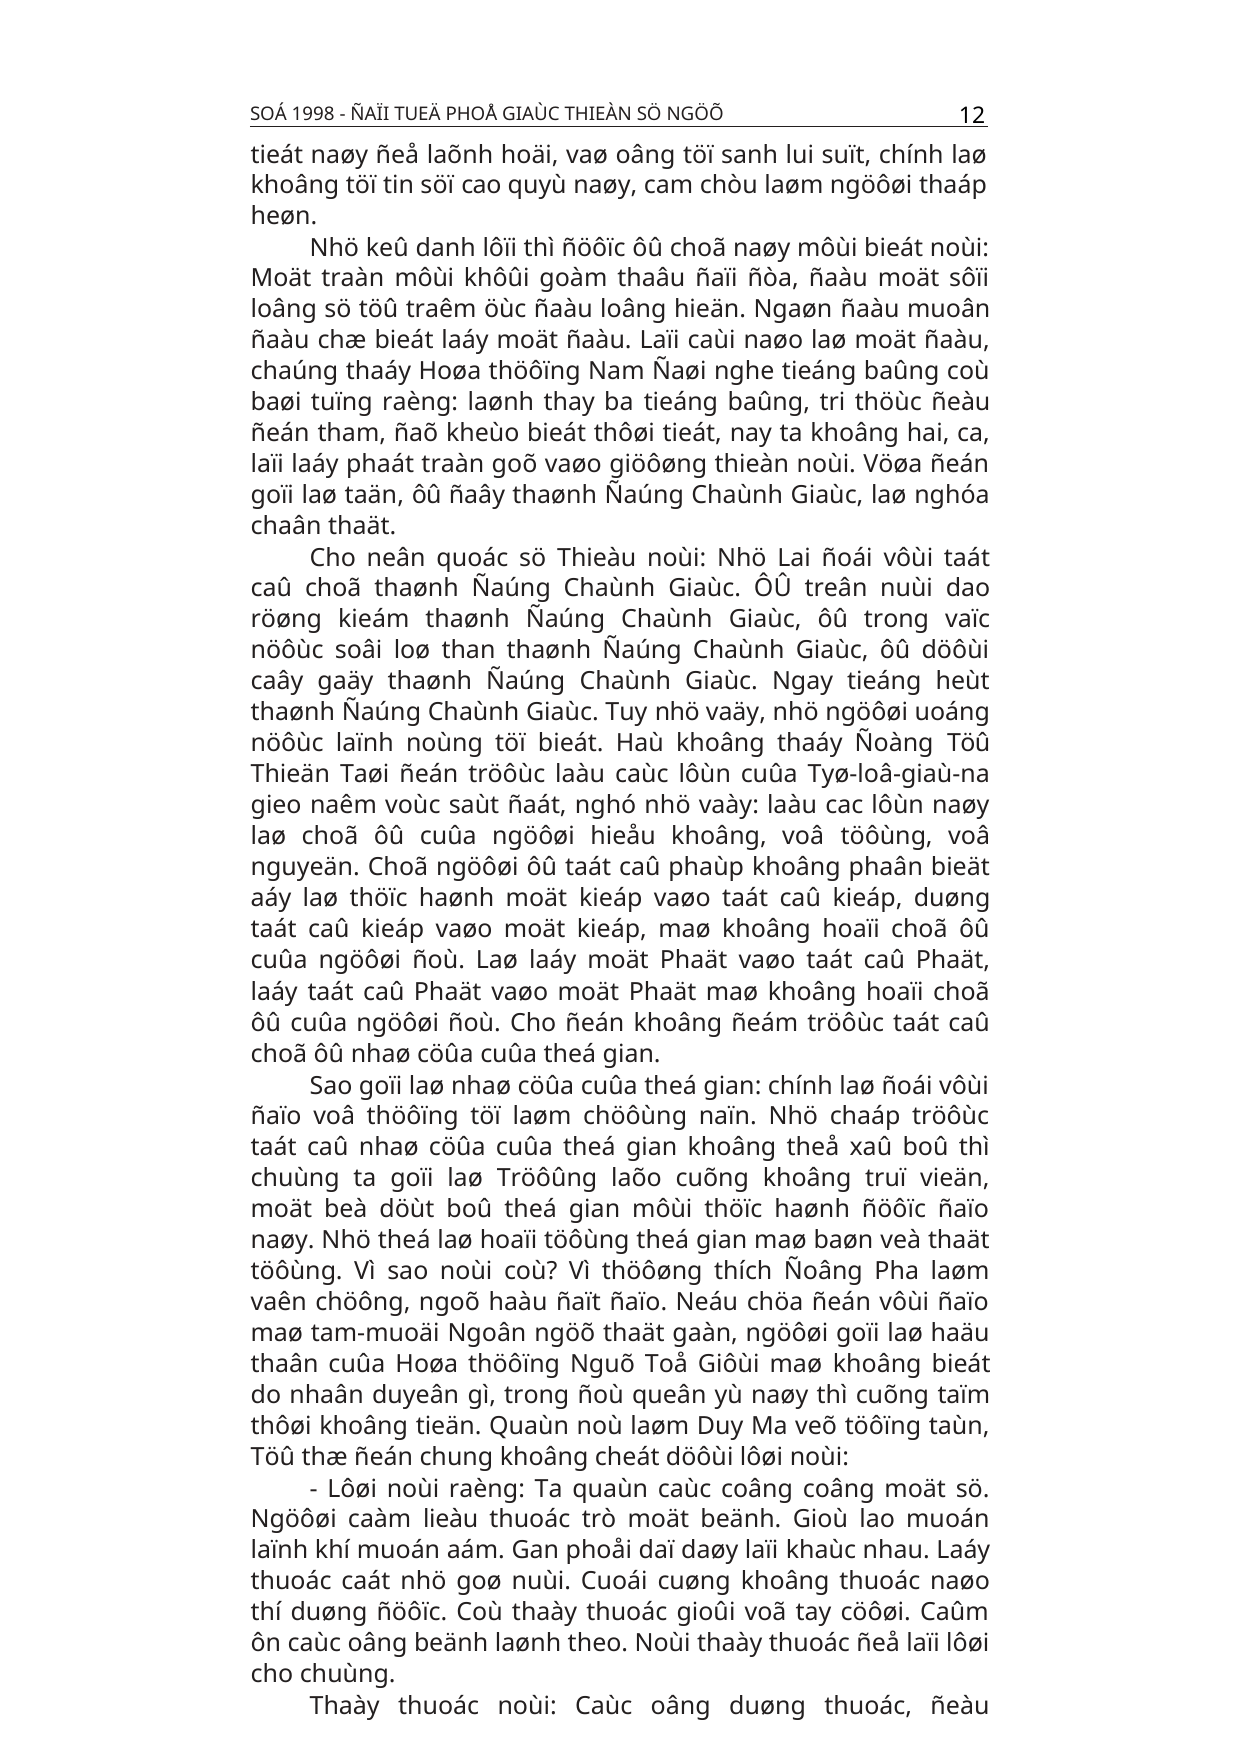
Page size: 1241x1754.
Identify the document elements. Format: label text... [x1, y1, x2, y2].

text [250, 1690, 990, 1721]
text tieát naøy ñeå laõnh hoäi, vaø oâng töï sanh lui suït, chính laø khoâng töï tin söï cao quyù naøy, cam chòu laøm ngöôøi thaáp heøn. [250, 138, 988, 231]
text Nhö keû danh lôïi thì ñöôïc ôû choã naøy môùi bieát noùi: Moät traàn môùi khôûi goàm thaâu ñaïi ñòa, ñaàu moät sôïi loâng sö töû traêm öùc ñaàu loâng hieän. Ngaøn ñaàu muoân ñaàu chæ bieát laáy moät ñaàu. Laïi caùi naøo laø moät ñaàu, chaúng thaáy Hoøa thöôïng Nam Ñaøi nghe tieáng baûng coù baøi tuïng raèng: laønh thay ba tieáng baûng, tri thöùc ñeàu ñeán tham, ñaõ kheùo bieát thôøi tieát, nay ta khoâng hai, ca, laïi laáy phaát traàn goõ vaøo giöôøng thieàn noùi. Vöøa ñeán goïi laø taän, ôû ñaây thaønh Ñaúng Chaùnh Giaùc, laø nghóa chaân thaät. [250, 231, 990, 542]
text Sao goïi laø nhaø cöûa cuûa theá gian: chính laø ñoái vôùi ñaïo voâ thöôïng töï laøm chöôùng naïn. Nhö chaáp tröôùc taát caû nhaø cöûa cuûa theá gian khoâng theå xaû boû thì chuùng ta goïi laø Tröôûng laõo cuõng khoâng truï vieän, moät beà döùt boû theá gian môùi thöïc haønh ñöôïc ñaïo naøy. Nhö theá laø hoaïi töôùng theá gian maø baøn veà thaät töôùng. Vì sao noùi coù? Vì thöôøng thích Ñoâng Pha laøm vaên chöông, ngoõ haàu ñaït ñaïo. Neáu chöa ñeán vôùi ñaïo maø tam-muoäi Ngoân ngöõ thaät gaàn, ngöôøi goïi laø haäu thaân cuûa Hoøa thöôïng Nguõ Toå Giôùi maø khoâng bieát do nhaân duyeân gì, trong ñoù queân yù naøy thì cuõng taïm thôøi khoâng tieän. Quaùn noù laøm Duy Ma veõ töôïng taùn, Töû thæ ñeán chung khoâng cheát döôùi lôøi noùi: [250, 1069, 990, 1473]
list Lôøi noùi raèng: Ta quaùn caùc coâng coâng moät sö. Ngöôøi caàm lieàu thuoác trò moät beänh. Gioù lao muoán laïnh khí muoán aám. Gan phoåi daï daøy laïi khaùc nhau. Laáy thuoác caát nhö goø nuùi. Cuoái cuøng khoâng thuoác naøo thí duøng ñöôïc. Coù thaày thuoác gioûi voã tay cöôøi. Caûm ôn caùc oâng beänh laønh theo. Noùi thaày thuoác ñeå laïi lôøi cho chuùng. [250, 1473, 990, 1690]
text Cho neân quoác sö Thieàu noùi: Nhö Lai ñoái vôùi taát caû choã thaønh Ñaúng Chaùnh Giaùc. ÔÛ treân nuùi dao röøng kieám thaønh Ñaúng Chaùnh Giaùc, ôû trong vaïc nöôùc soâi loø than thaønh Ñaúng Chaùnh Giaùc, ôû döôùi caây gaäy thaønh Ñaúng Chaùnh Giaùc. Ngay tieáng heùt thaønh Ñaúng Chaùnh Giaùc. Tuy nhö vaäy, nhö ngöôøi uoáng nöôùc laïnh noùng töï bieát. Haù khoâng thaáy Ñoàng Töû Thieän Taøi ñeán tröôùc laàu caùc lôùn cuûa Tyø-loâ-giaù-na gieo naêm voùc saùt ñaát, nghó nhö vaày: laàu cac lôùn naøy laø choã ôû cuûa ngöôøi hieåu khoâng, voâ töôùng, voâ nguyeän. Choã ngöôøi ôû taát caû phaùp khoâng phaân bieät aáy laø thöïc haønh moät kieáp vaøo taát caû kieáp, duøng taát caû kieáp vaøo moät kieáp, maø khoâng hoaïi choã ôû cuûa ngöôøi ñoù. Laø laáy moät Phaät vaøo taát caû Phaät, laáy taát caû Phaät vaøo moät Phaät maø khoâng hoaïi choã ôû cuûa ngöôøi ñoù. Cho ñeán khoâng ñeám tröôùc taát caû choã ôû nhaø cöûa cuûa theá gian. [250, 542, 990, 1069]
